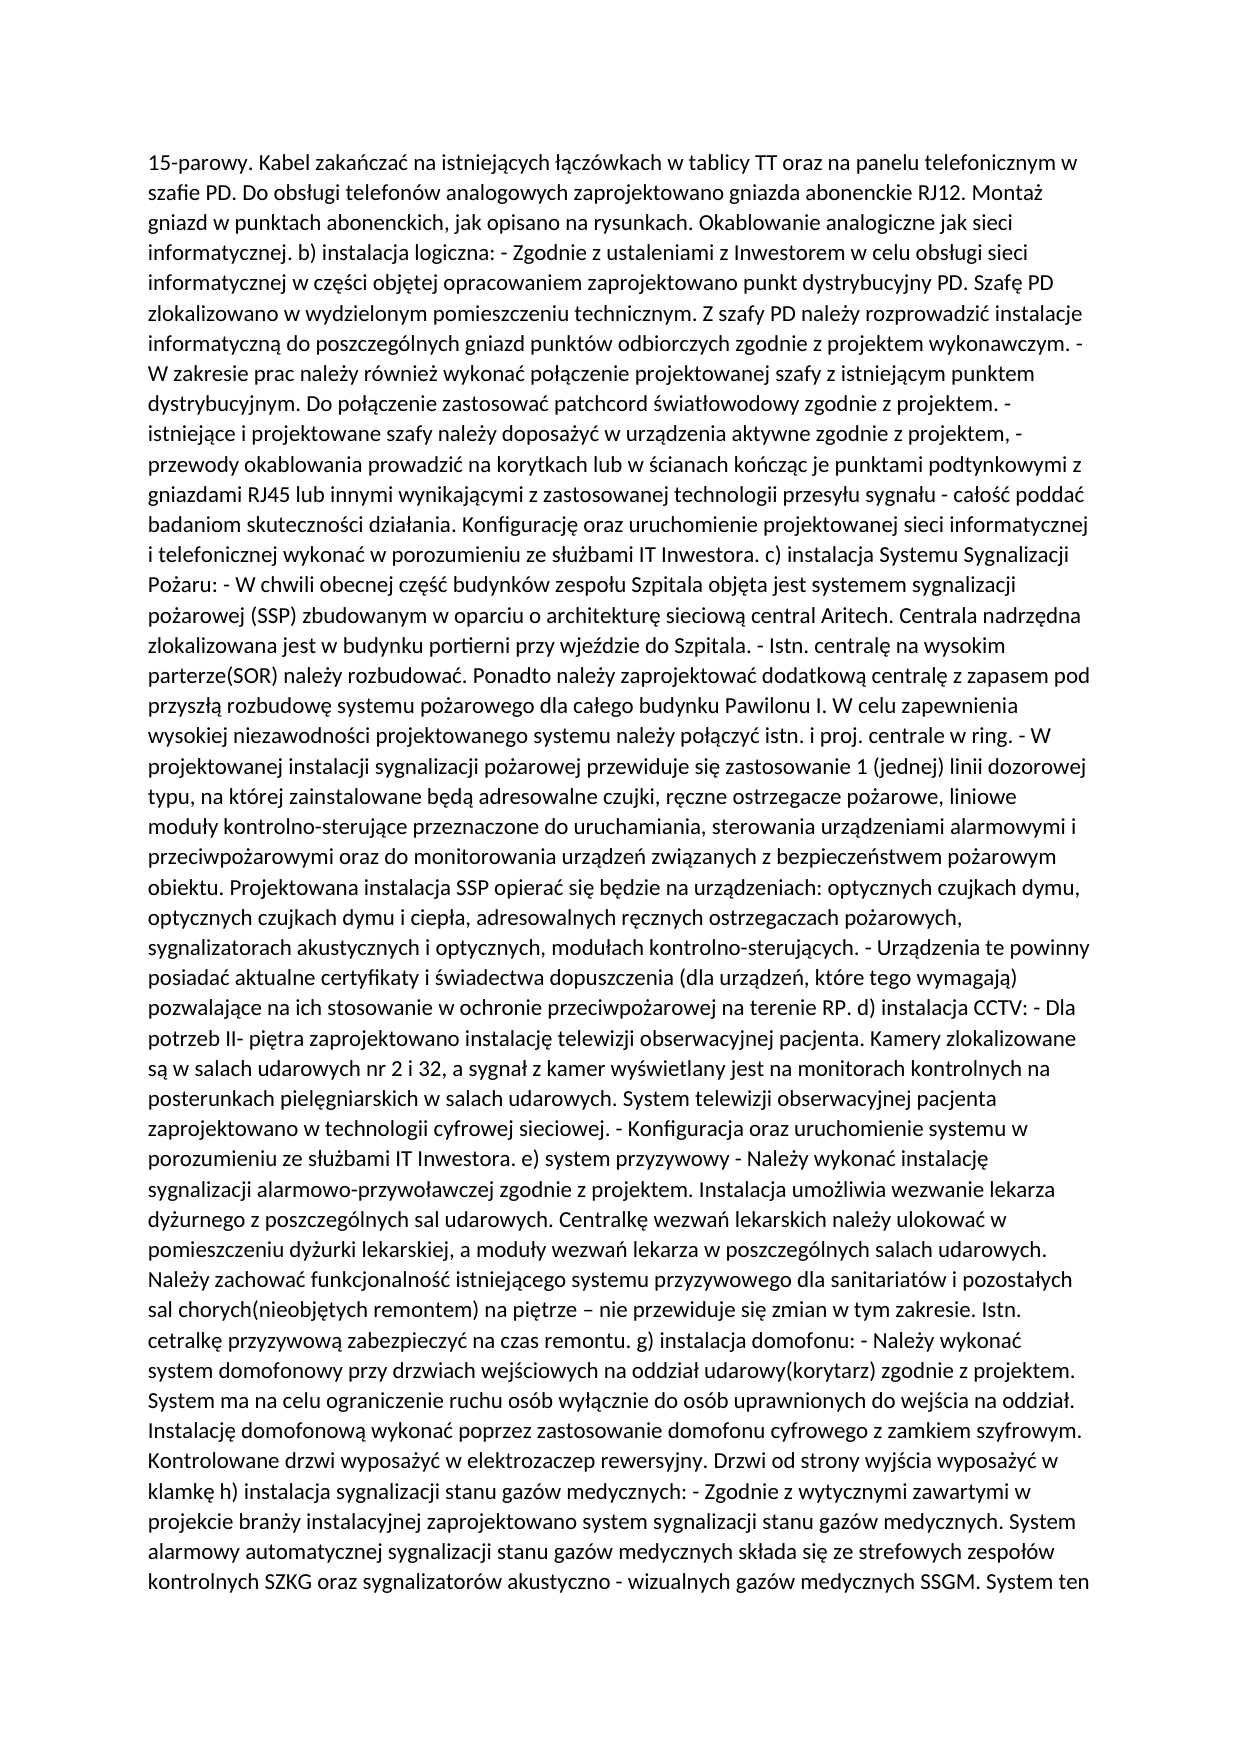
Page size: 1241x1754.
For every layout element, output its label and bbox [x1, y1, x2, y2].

text [148, 148, 1093, 1595]
